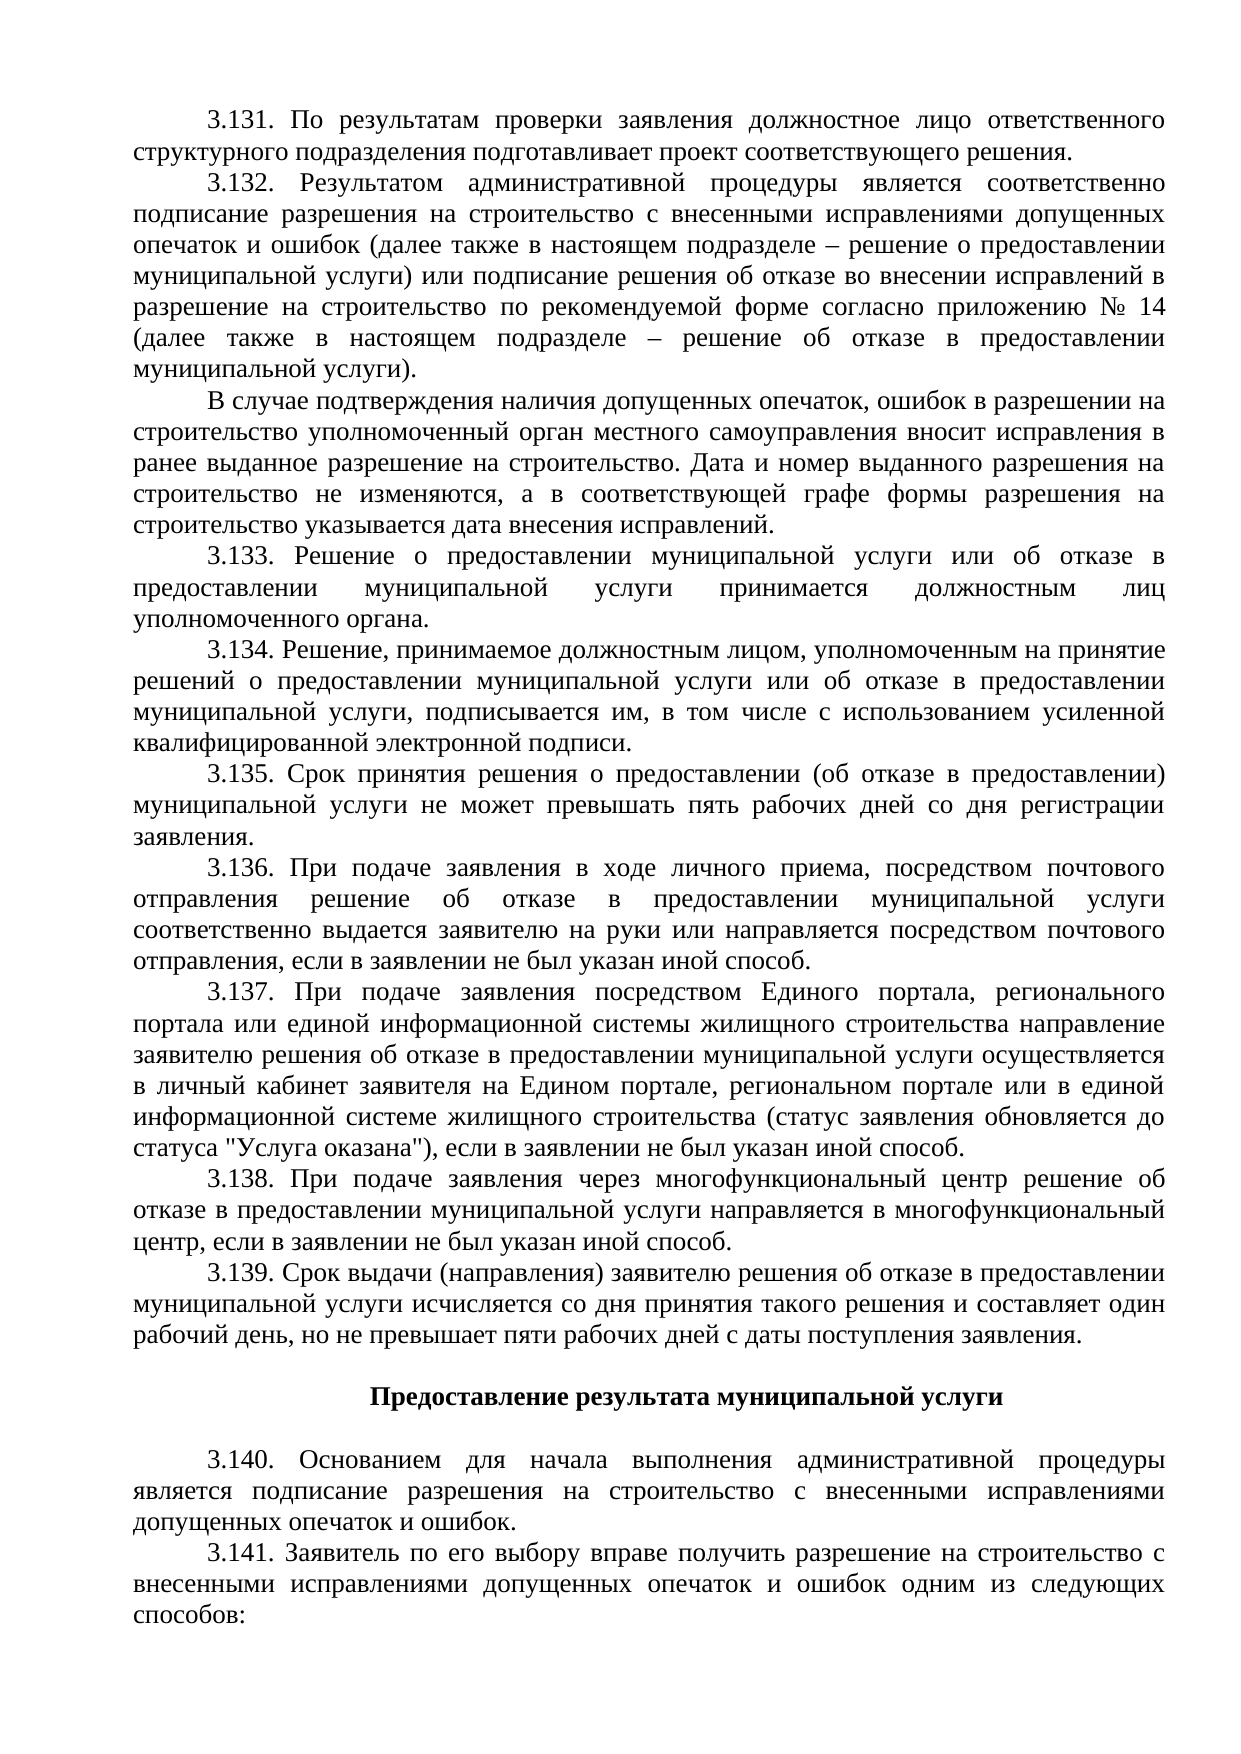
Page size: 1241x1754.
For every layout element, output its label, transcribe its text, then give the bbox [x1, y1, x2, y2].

text 3.139. Срок выдачи (направления) заявителю решения об отказе в предоставлении муниципальной услуги исчисляется со дня принятия такого решения и составляет один рабочий день, но не превышает пяти рабочих дней с даты поступления заявления. [133, 1256, 1167, 1349]
text 3.141. Заявитель по его выбору вправе получить разрешение на строительство с внесенными исправлениями допущенных опечаток и ошибок одним из следующих способов: [133, 1536, 1167, 1629]
text Предоставление результата муниципальной услуги [133, 1380, 1167, 1412]
text 3.132. Результатом административной процедуры является соответственно подписание разрешения на строительство с внесенными исправлениями допущенных опечаток и ошибок (далее также в настоящем подразделе – решение о предоставлении муниципальной услуги) или подписание решения об отказе во внесении исправлений в разрешение на строительство по рекомендуемой форме согласно приложению № 14 (далее также в настоящем подразделе – решение об отказе в предоставлении муниципальной услуги). [133, 166, 1167, 384]
text 3.138. При подаче заявления через многофункциональный центр решение об отказе в предоставлении муниципальной услуги направляется в многофункциональный центр, если в заявлении не был указан иной способ. [133, 1162, 1167, 1256]
text 3.135. Срок принятия решения о предоставлении (об отказе в предоставлении) муниципальной услуги не может превышать пять рабочих дней со дня регистрации заявления. [133, 757, 1167, 851]
text 3.140. Основанием для начала выполнения административной процедуры является подписание разрешения на строительство с внесенными исправлениями допущенных опечаток и ошибок. [133, 1443, 1167, 1536]
text 3.133. Решение о предоставлении муниципальной услуги или об отказе в предоставлении муниципальной услуги принимается должностным лиц уполномоченного органа. [133, 539, 1167, 633]
text 3.137. При подаче заявления посредством Единого портала, регионального портала или единой информационной системы жилищного строительства направление заявителю решения об отказе в предоставлении муниципальной услуги осуществляется в личный кабинет заявителя на Едином портале, региональном портале или в единой информационной системе жилищного строительства (статус заявления обновляется до статуса "Услуга оказана"), если в заявлении не был указан иной способ. [133, 976, 1167, 1162]
text 3.131. По результатам проверки заявления должностное лицо ответственного структурного подразделения подготавливает проект соответствующего решения. [133, 103, 1167, 166]
text 3.136. При подаче заявления в ходе личного приема, посредством почтового отправления решение об отказе в предоставлении муниципальной услуги соответственно выдается заявителю на руки или направляется посредством почтового отправления, если в заявлении не был указан иной способ. [133, 851, 1167, 976]
text 3.134. Решение, принимаемое должностным лицом, уполномоченным на принятие решений о предоставлении муниципальной услуги или об отказе в предоставлении муниципальной услуги, подписывается им, в том числе с использованием усиленной квалифицированной электронной подписи. [133, 633, 1167, 757]
text В случае подтверждения наличия допущенных опечаток, ошибок в разрешении на строительство уполномоченный орган местного самоуправления вносит исправления в ранее выданное разрешение на строительство. Дата и номер выданного разрешения на строительство не изменяются, а в соответствующей графе формы разрешения на строительство указывается дата внесения исправлений. [133, 384, 1167, 539]
